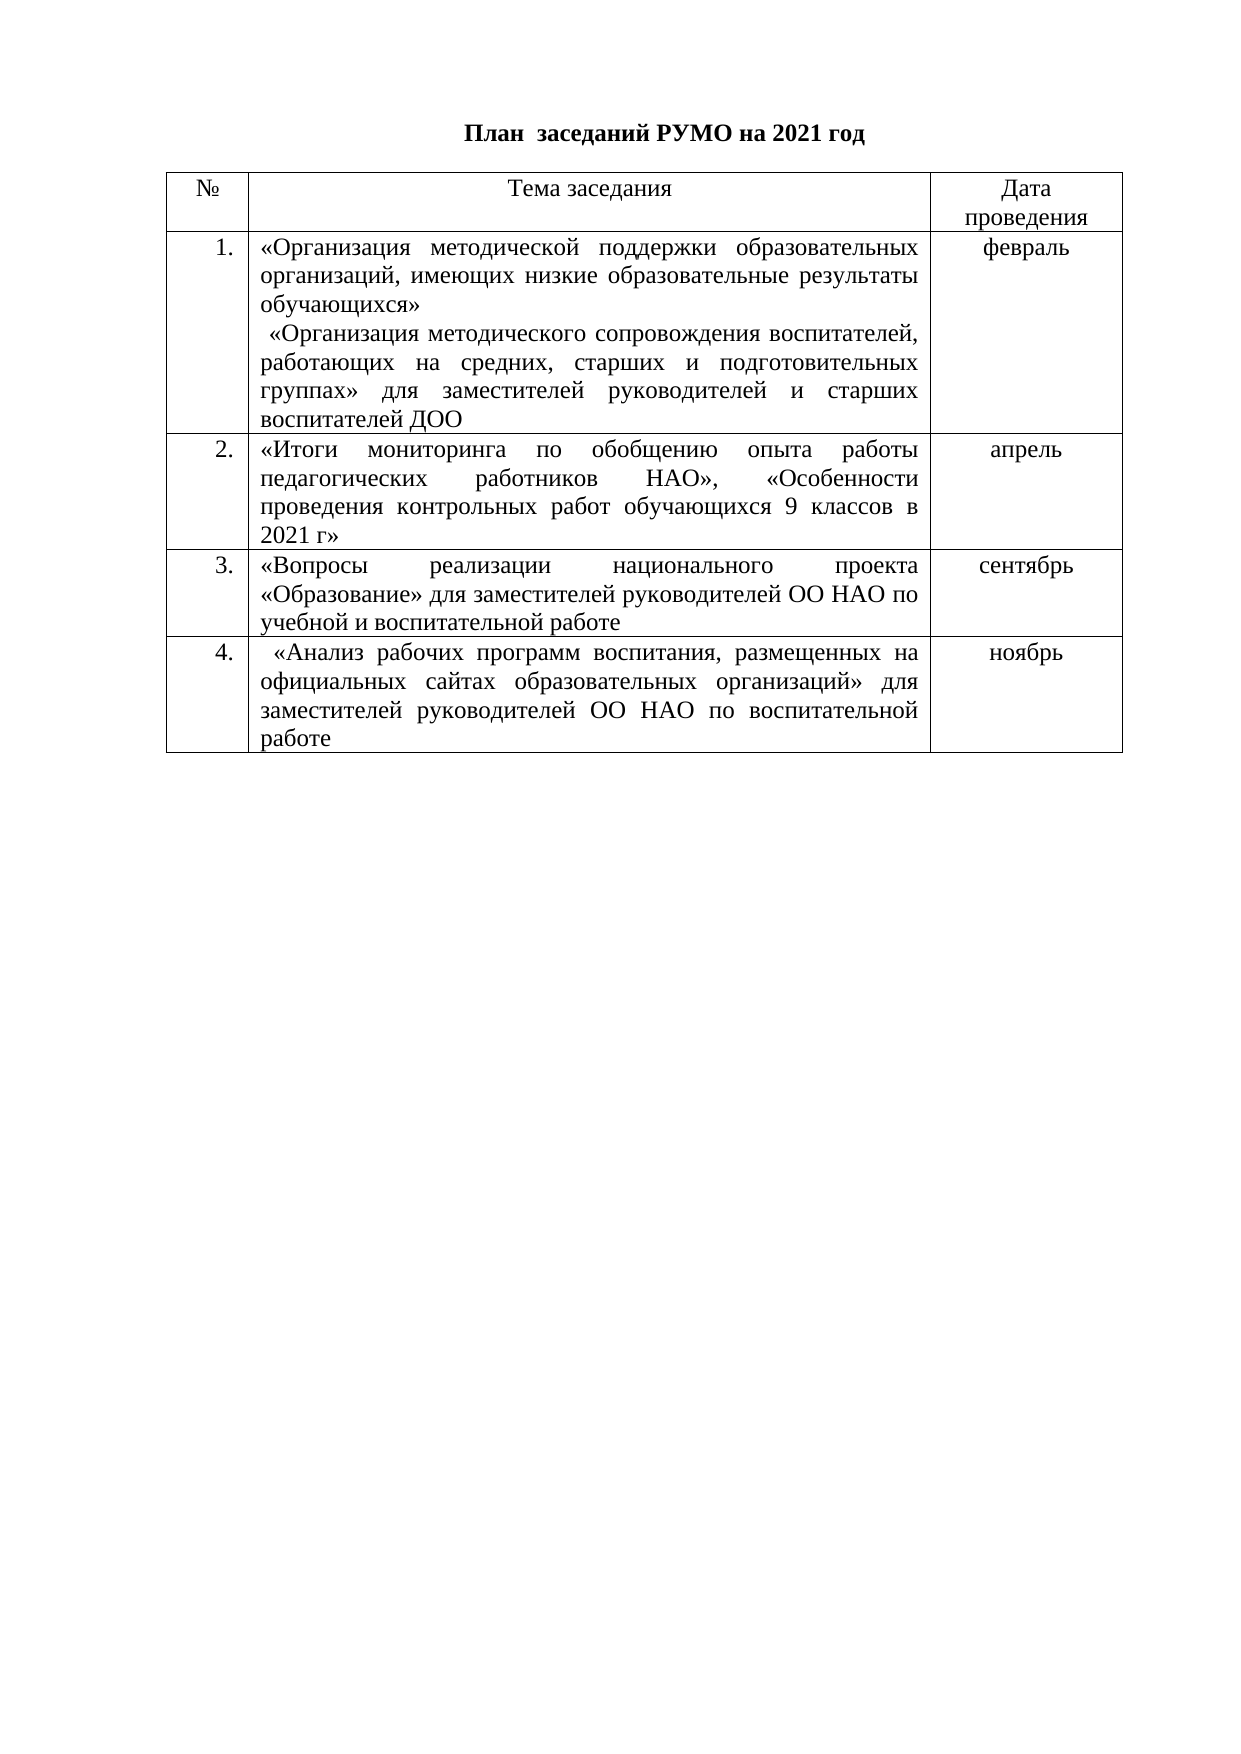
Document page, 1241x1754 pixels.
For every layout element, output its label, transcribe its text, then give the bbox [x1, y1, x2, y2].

table_cell «Итоги мониторинга по обобщению опыта работы педагогических работников НАО», «Особенности проведения контрольных работ обучающихся 9 классов в 2021 г» [249, 434, 930, 549]
table_cell апрель [931, 434, 1122, 549]
table_header № [167, 173, 248, 231]
table_cell [167, 232, 248, 433]
table_cell [167, 550, 248, 636]
table_header Дата проведения [931, 173, 1122, 231]
table_cell февраль [931, 232, 1122, 433]
table_cell ноябрь [931, 637, 1122, 752]
table_cell «Вопросы реализации национального проекта «Образование» для заместителей руководителей ОО НАО по учебной и воспитательной работе [249, 550, 930, 636]
table_cell «Организация методической поддержки образовательных организаций, имеющих низкие образовательные результаты обучающихся» «Организация методического сопровождения воспитателей, работающих на средних, старших и подготовительных группах» для заместителей руководителей и старших воспитателей ДОО [249, 232, 930, 433]
text План заседаний РУМО на 2021 год [177, 118, 1152, 147]
table_cell [167, 434, 248, 549]
table_cell «Анализ рабочих программ воспитания, размещенных на официальных сайтах образовательных организаций» для заместителей руководителей ОО НАО по воспитательной работе [249, 637, 930, 752]
table_cell сентябрь [931, 550, 1122, 636]
table_header Тема заседания [249, 173, 930, 231]
table_cell [167, 637, 248, 752]
